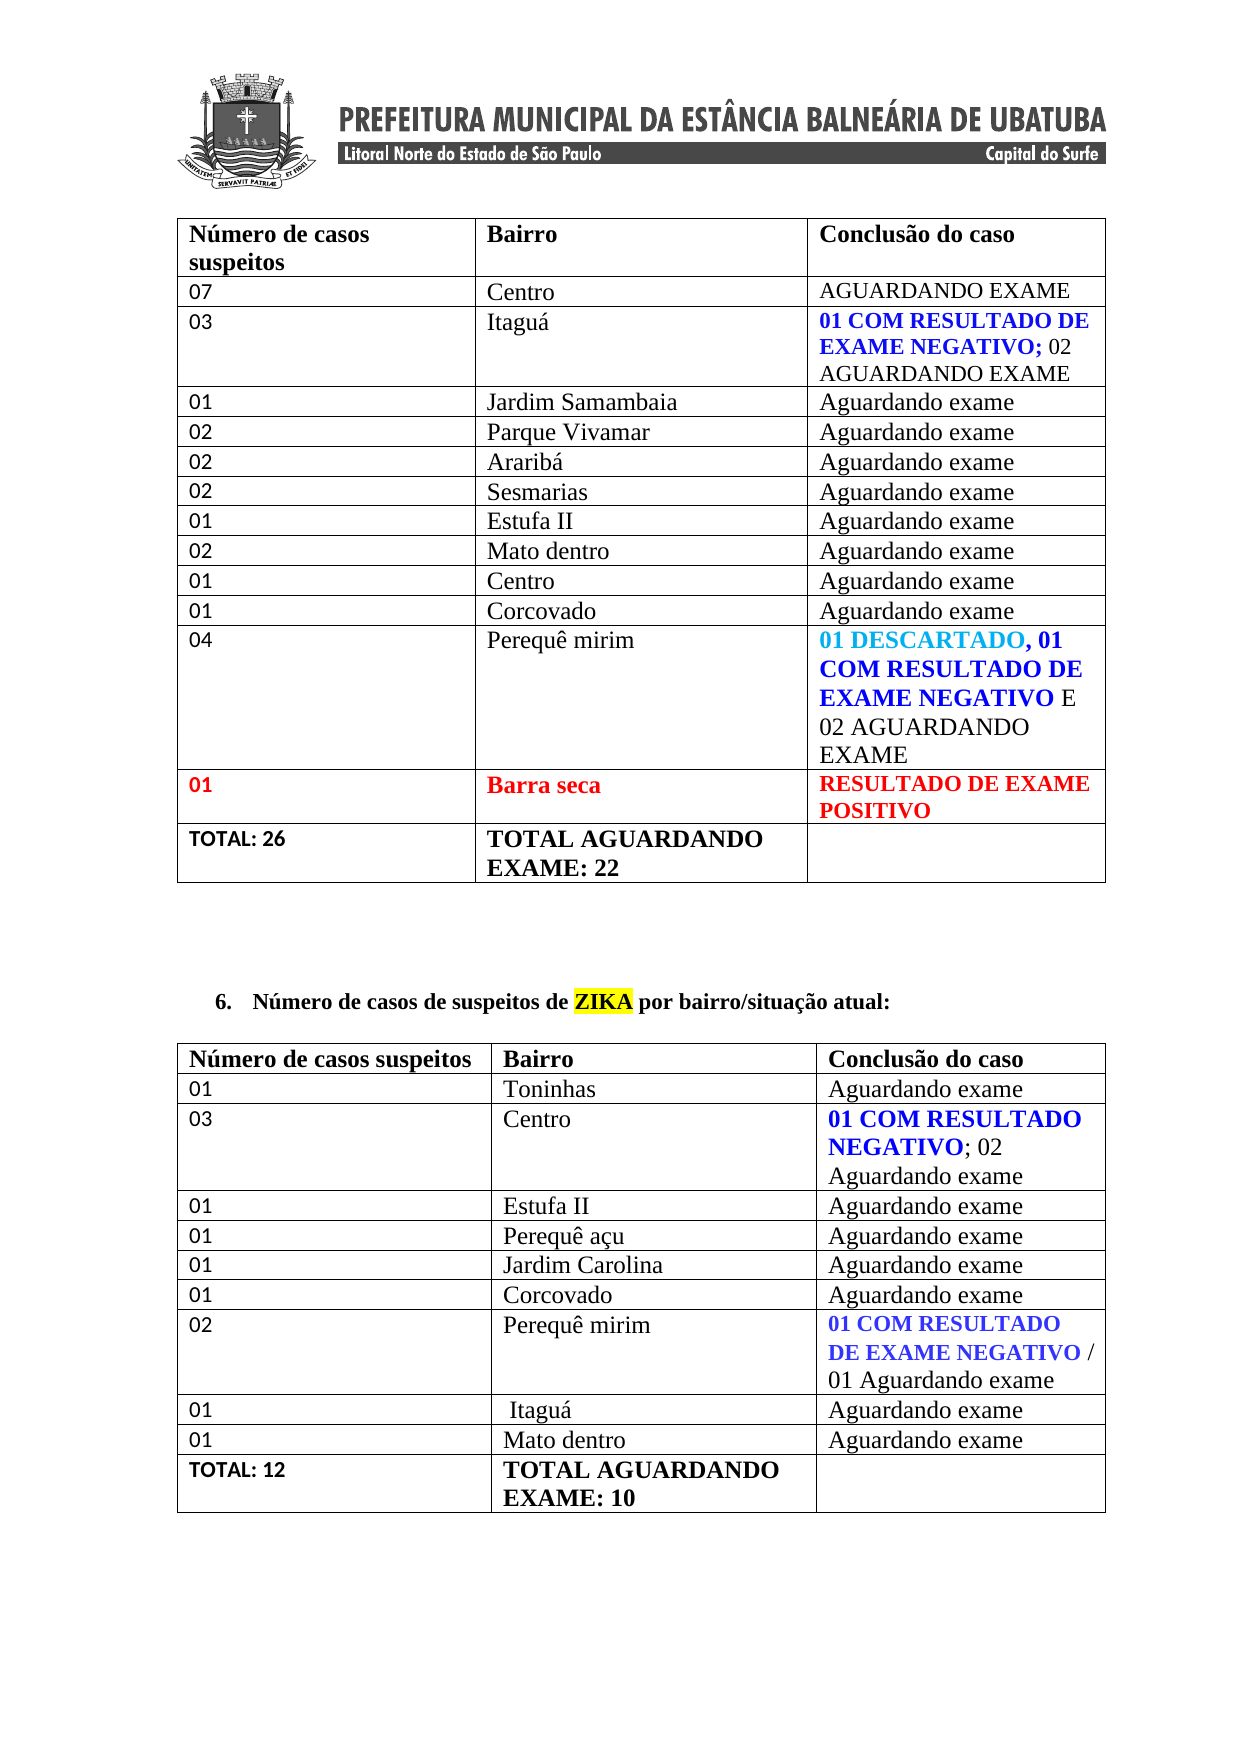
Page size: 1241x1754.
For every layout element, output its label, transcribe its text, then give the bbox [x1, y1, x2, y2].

table_cell Estufa II [476, 506, 807, 535]
table_cell Aguardando exame [817, 1395, 1105, 1424]
table_cell 01 [178, 566, 475, 595]
table_cell Centro [476, 566, 807, 595]
table_cell TOTAL AGUARDANDO EXAME: 22 [476, 824, 807, 882]
table_cell 01 COM RESULTADO NEGATIVO; 02 Aguardando exame [817, 1104, 1105, 1190]
table_cell 02 [178, 477, 475, 505]
table_cell 07 [178, 277, 475, 306]
list Número de casos de suspeitos de ZIKA por bairro/situação atual: [633, 988, 1106, 1014]
table_cell 01 COM RESULTADO DE EXAME NEGATIVO; 02 AGUARDANDO EXAME [808, 307, 1105, 386]
table_cell Sesmarias [476, 477, 807, 505]
table_cell 03 [178, 1104, 491, 1190]
table_cell 01 [178, 1191, 491, 1220]
table_cell 01 [178, 596, 475, 624]
table_header Número de casos suspeitos [178, 1044, 491, 1073]
table_header Número de casos suspeitos [178, 219, 475, 276]
table_cell [808, 824, 1105, 882]
table_cell TOTAL: 26 [178, 824, 475, 882]
table_cell 01 [178, 387, 475, 416]
table_header Conclusão do caso [808, 219, 1105, 276]
table_cell Mato dentro [476, 536, 807, 565]
table_cell 01 [178, 1425, 491, 1454]
table_cell Aguardando exame [817, 1280, 1105, 1309]
table_cell Aguardando exame [817, 1221, 1105, 1249]
table_cell Corcovado [476, 596, 807, 624]
table_cell 04 [178, 626, 475, 769]
table_cell Aguardando exame [817, 1425, 1105, 1454]
table_cell 01 [178, 1395, 491, 1424]
table_cell Centro [476, 277, 807, 306]
table_cell Aguardando exame [808, 417, 1105, 446]
table_header Conclusão do caso [817, 1044, 1105, 1073]
table_cell Toninhas [492, 1074, 816, 1103]
table_cell 01 [178, 1221, 491, 1249]
table_cell RESULTADO DE EXAME POSITIVO [808, 770, 1105, 823]
table_cell Barra seca [476, 770, 807, 823]
table_cell TOTAL AGUARDANDO EXAME: 10 [492, 1455, 816, 1512]
table_cell Aguardando exame [808, 566, 1105, 595]
table_cell 01 [178, 506, 475, 535]
table_cell Perequê açu [492, 1221, 816, 1249]
table_header Bairro [492, 1044, 816, 1073]
table_cell Mato dentro [492, 1425, 816, 1454]
table_cell 01 [178, 1280, 491, 1309]
table_cell Parque Vivamar [476, 417, 807, 446]
table_cell 01 [178, 1074, 491, 1103]
table_cell [817, 1455, 1105, 1512]
table_cell Centro [492, 1104, 816, 1190]
table_cell Jardim Samambaia [476, 387, 807, 416]
table_cell Itaguá [492, 1395, 816, 1424]
table_header Bairro [476, 219, 807, 276]
table_cell Aguardando exame [817, 1191, 1105, 1220]
table_cell 01 [178, 1251, 491, 1279]
table_cell 02 [178, 1310, 491, 1394]
table_cell AGUARDANDO EXAME [808, 277, 1105, 306]
table_cell TOTAL: 12 [178, 1455, 491, 1512]
table_cell Corcovado [492, 1280, 816, 1309]
table_cell Itaguá [476, 307, 807, 386]
table_cell Aguardando exame [808, 536, 1105, 565]
list Número de casos de suspeitos de ZIKA por bairro/situação atual: [215, 988, 574, 1014]
table_cell Aguardando exame [808, 387, 1105, 416]
table_cell 01 [178, 770, 475, 823]
table_cell Jardim Carolina [492, 1251, 816, 1279]
table_cell Perequê mirim [492, 1310, 816, 1394]
table_cell Aguardando exame [808, 596, 1105, 624]
table_cell 01 COM RESULTADO DE EXAME NEGATIVO / 01 Aguardando exame [817, 1310, 1105, 1394]
table_cell 02 [178, 536, 475, 565]
table_cell Araribá [476, 447, 807, 476]
table_cell Aguardando exame [808, 477, 1105, 505]
table_cell 03 [178, 307, 475, 386]
table_cell Estufa II [492, 1191, 816, 1220]
table_cell Perequê mirim [476, 626, 807, 769]
table_cell Aguardando exame [808, 506, 1105, 535]
table_cell 01 DESCARTADO, 01 COM RESULTADO DE EXAME NEGATIVO E 02 AGUARDANDO EXAME [808, 626, 1105, 769]
table_cell Aguardando exame [817, 1074, 1105, 1103]
table_cell Aguardando exame [817, 1251, 1105, 1279]
table_cell 02 [178, 447, 475, 476]
table_cell Aguardando exame [808, 447, 1105, 476]
table_cell 02 [178, 417, 475, 446]
